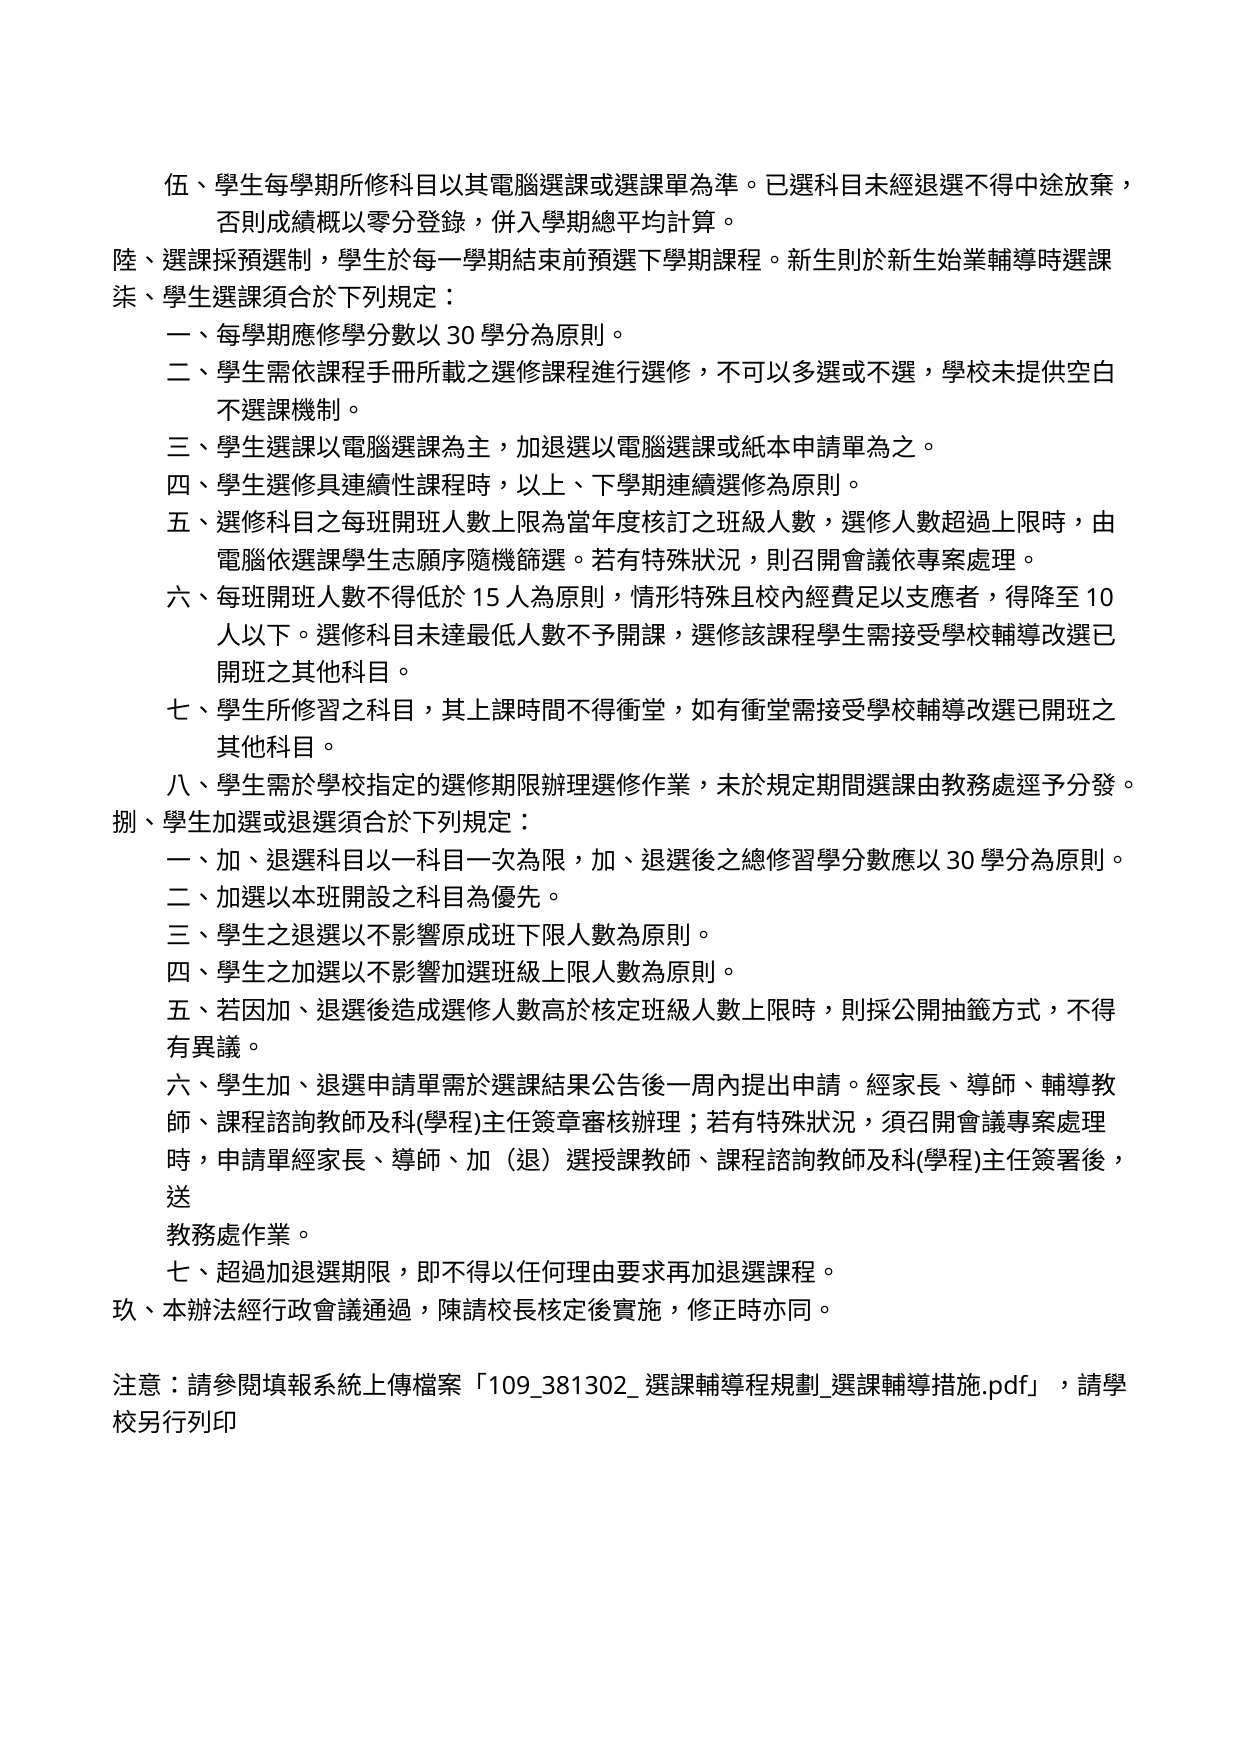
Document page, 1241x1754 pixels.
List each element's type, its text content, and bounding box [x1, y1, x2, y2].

text 柒、學生選課須合於下列規定： [112, 277, 1128, 314]
text 注意：請參閱填報系統上傳檔案「109_381302_ 選課輔導程規劃_選課輔導措施.pdf」，請學校另行列印 [112, 1364, 1128, 1439]
text 一、加、退選科目以一科目一次為限，加、退選後之總修習學分數應以30學分為原則。 [166, 839, 1128, 877]
text 四、學生之加選以不影響加選班級上限人數為原則。 [166, 952, 1128, 989]
text 五、選修科目之每班開班人數上限為當年度核訂之班級人數，選修人數超過上限時，由電腦依選課學生志願序隨機篩選。若有特殊狀況，則召開會議依專案處理。 [166, 502, 1128, 577]
text 四、學生選修具連續性課程時，以上、下學期連續選修為原則。 [166, 464, 1128, 502]
text 陸、選課採預選制，學生於每一學期結束前預選下學期課程。新生則於新生始業輔導時選課 [112, 239, 1128, 277]
text 教務處作業。 [166, 1214, 1128, 1252]
text 六、每班開班人數不得低於15人為原則，情形特殊且校內經費足以支應者，得降至10人以下。選修科目未達最低人數不予開課，選修該課程學生需接受學校輔導改選已開班之其他科目。 [166, 577, 1128, 689]
text 六、學生加、退選申請單需於選課結果公告後一周內提出申請。經家長、導師、輔導教師、課程諮詢教師及科(學程)主任簽章審核辦理；若有特殊狀況，須召開會議專案處理時，申請單經家長、導師、加（退）選授課教師、課程諮詢教師及科(學程)主任簽署後，送 [166, 1064, 1128, 1214]
text 一、每學期應修學分數以30學分為原則。 [166, 314, 1128, 352]
text 二、加選以本班開設之科目為優先。 [166, 877, 1128, 914]
text 三、學生選課以電腦選課為主，加退選以電腦選課或紙本申請單為之。 [166, 427, 1128, 464]
text 七、超過加退選期限，即不得以任何理由要求再加退選課程。 [166, 1252, 1128, 1289]
text 七、學生所修習之科目，其上課時間不得衝堂，如有衝堂需接受學校輔導改選已開班之其他科目。 [166, 689, 1128, 764]
text 五、若因加、退選後造成選修人數高於核定班級人數上限時，則採公開抽籤方式，不得有異議。 [166, 989, 1128, 1064]
text 玖、本辦法經行政會議通過，陳請校長核定後實施，修正時亦同。 [112, 1289, 1128, 1327]
text 捌、學生加選或退選須合於下列規定： [112, 802, 1128, 839]
text 三、學生之退選以不影響原成班下限人數為原則。 [166, 914, 1128, 952]
text 八、學生需於學校指定的選修期限辦理選修作業，未於規定期間選課由教務處逕予分發。 [166, 764, 1128, 802]
text 二、學生需依課程手冊所載之選修課程進行選修，不可以多選或不選，學校未提供空白不選課機制。 [166, 352, 1128, 427]
text 伍、學生每學期所修科目以其電腦選課或選課單為準。已選科目未經退選不得中途放棄，否則成績概以零分登錄，併入學期總平均計算。 [164, 164, 1128, 239]
